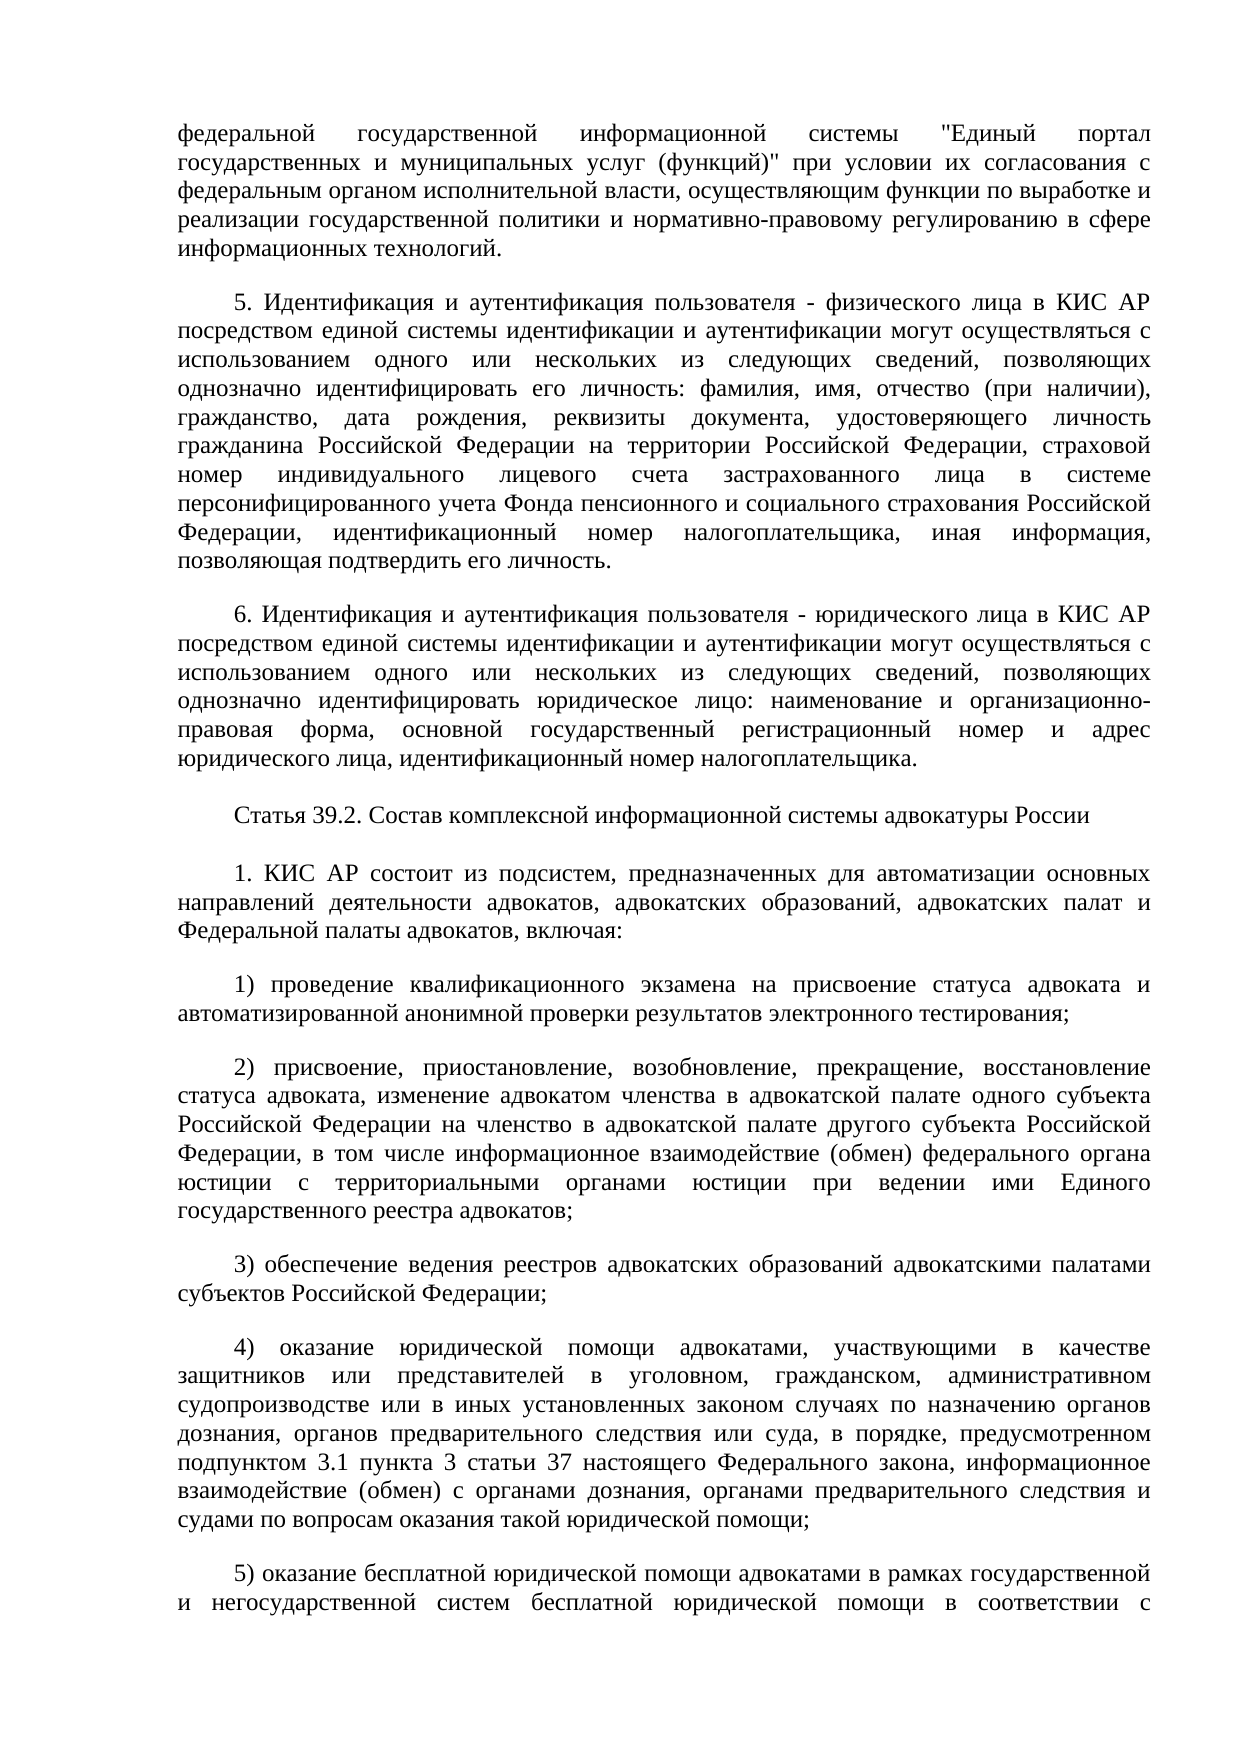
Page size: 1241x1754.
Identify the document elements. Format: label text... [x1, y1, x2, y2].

text 5. Идентификация и аутентификация пользователя - физического лица в КИС АР посредством единой системы идентификации и аутентификации могут осуществляться с использованием одного или нескольких из следующих сведений, позволяющих однозначно идентифицировать его личность: фамилия, имя, отчество (при наличии), гражданство, дата рождения, реквизиты документа, удостоверяющего личность гражданина Российской Федерации на территории Российской Федерации, страховой номер индивидуального лицевого счета застрахованного лица в системе персонифицированного учета Фонда пенсионного и социального страхования Российской Федерации, идентификационный номер налогоплательщика, иная информация, позволяющая подтвердить его личность. [177, 287, 1152, 574]
text 1. КИС АР состоит из подсистем, предназначенных для автоматизации основных направлений деятельности адвокатов, адвокатских образований, адвокатских палат и Федеральной палаты адвокатов, включая: [177, 858, 1152, 944]
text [177, 118, 1152, 262]
text 3) обеспечение ведения реестров адвокатских образований адвокатскими палатами субъектов Российской Федерации; [177, 1249, 1152, 1307]
text 1) проведение квалификационного экзамена на присвоение статуса адвоката и автоматизированной анонимной проверки результатов электронного тестирования; [177, 969, 1152, 1027]
text 4) оказание юридической помощи адвокатами, участвующими в качестве защитников или представителей в уголовном, гражданском, административном судопроизводстве или в иных установленных законом случаях по назначению органов дознания, органов предварительного следствия или суда, в порядке, предусмотренном подпунктом 3.1 пункта 3 статьи 37 настоящего Федерального закона, информационное взаимодействие (обмен) с органами дознания, органами предварительного следствия и судами по вопросам оказания такой юридической помощи; [177, 1332, 1152, 1533]
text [177, 1558, 1152, 1616]
text 6. Идентификация и аутентификация пользователя - юридического лица в КИС АР посредством единой системы идентификации и аутентификации могут осуществляться с использованием одного или нескольких из следующих сведений, позволяющих однозначно идентифицировать юридическое лицо: наименование и организационно-правовая форма, основной государственный регистрационный номер и адрес юридического лица, идентификационный номер налогоплательщика. [177, 599, 1152, 772]
text Статья 39.2. Состав комплексной информационной системы адвокатуры России [177, 801, 1152, 829]
text 2) присвоение, приостановление, возобновление, прекращение, восстановление статуса адвоката, изменение адвокатом членства в адвокатской палате одного субъекта Российской Федерации на членство в адвокатской палате другого субъекта Российской Федерации, в том числе информационное взаимодействие (обмен) федерального органа юстиции с территориальными органами юстиции при ведении ими Единого государственного реестра адвокатов; [177, 1052, 1152, 1224]
